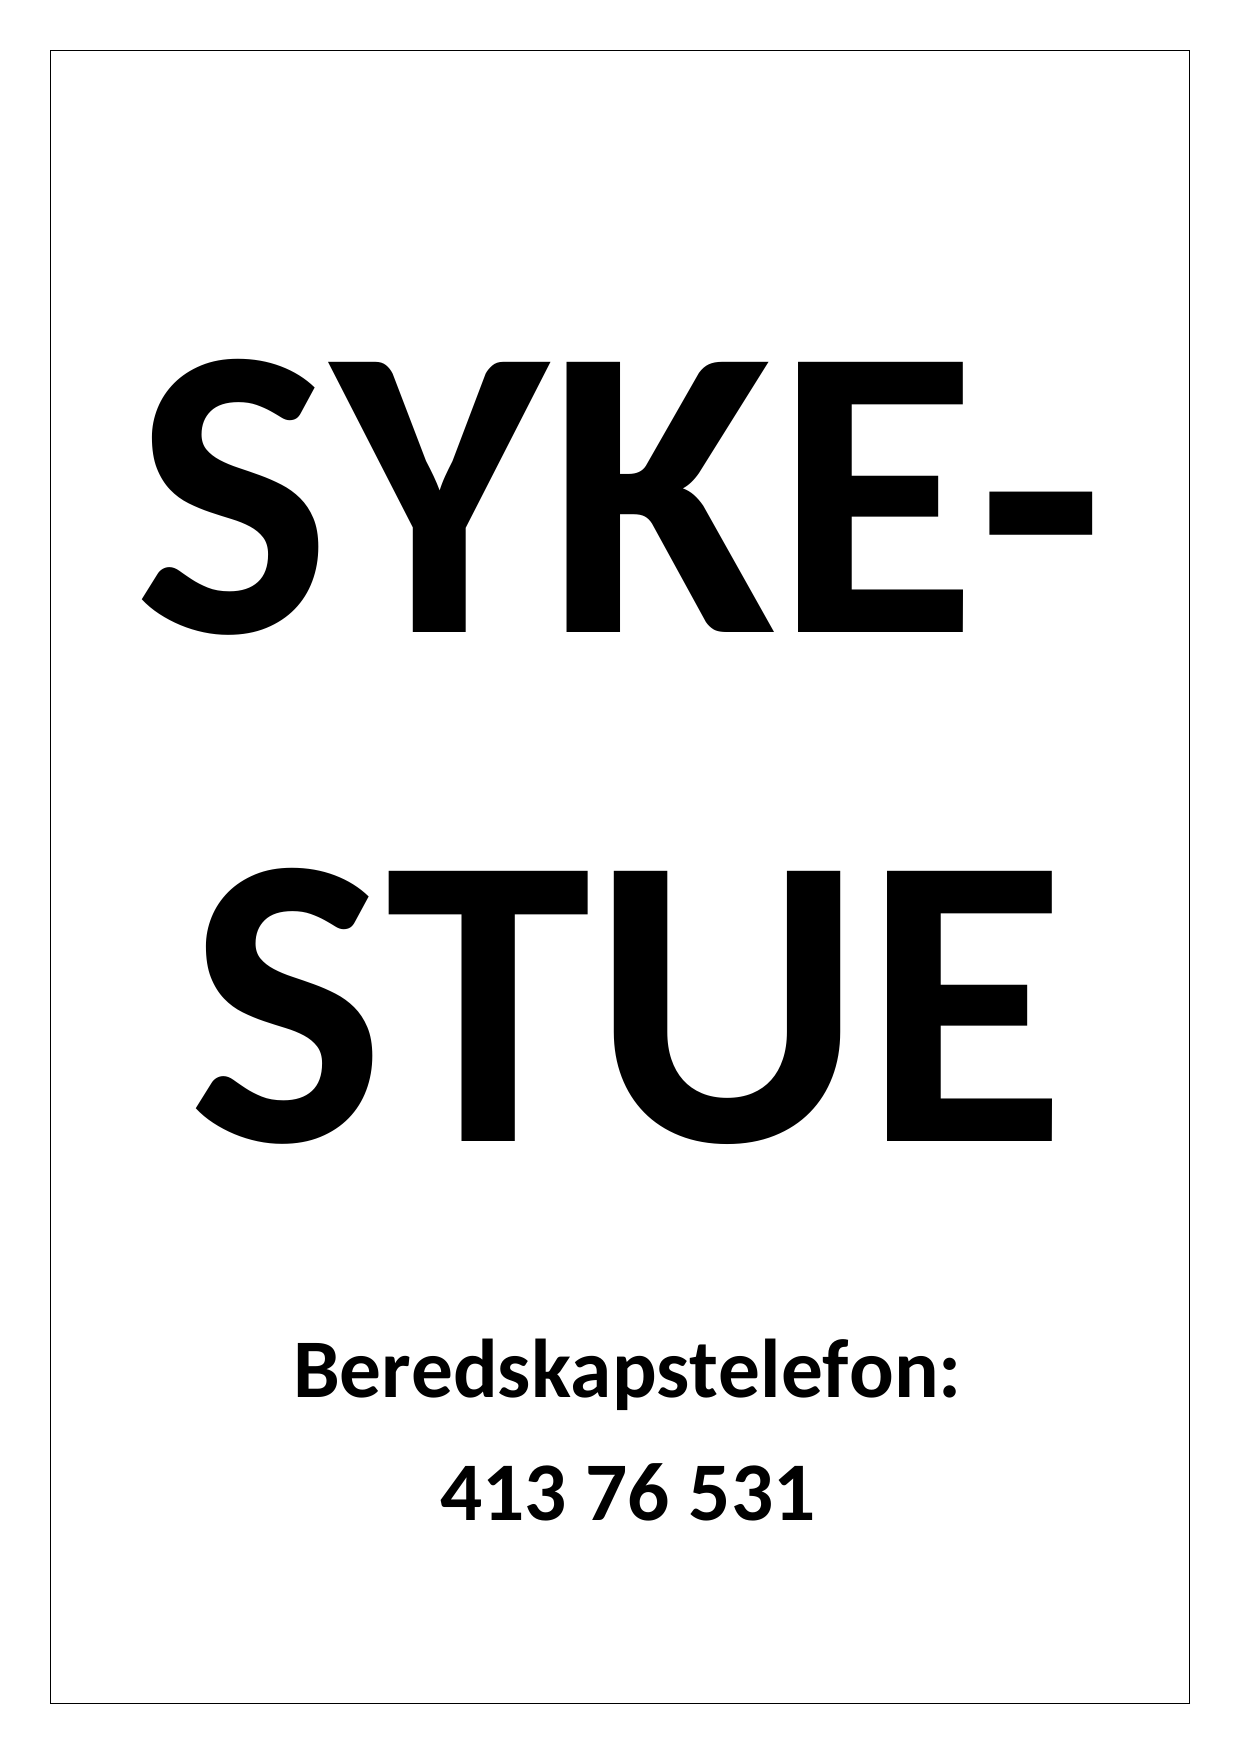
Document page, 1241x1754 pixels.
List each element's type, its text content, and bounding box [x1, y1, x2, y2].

text SYKE-STUE [74, 228, 1167, 1245]
text 413 76 531 [89, 1439, 1167, 1541]
text Beredskapstelefon: [89, 1317, 1167, 1419]
